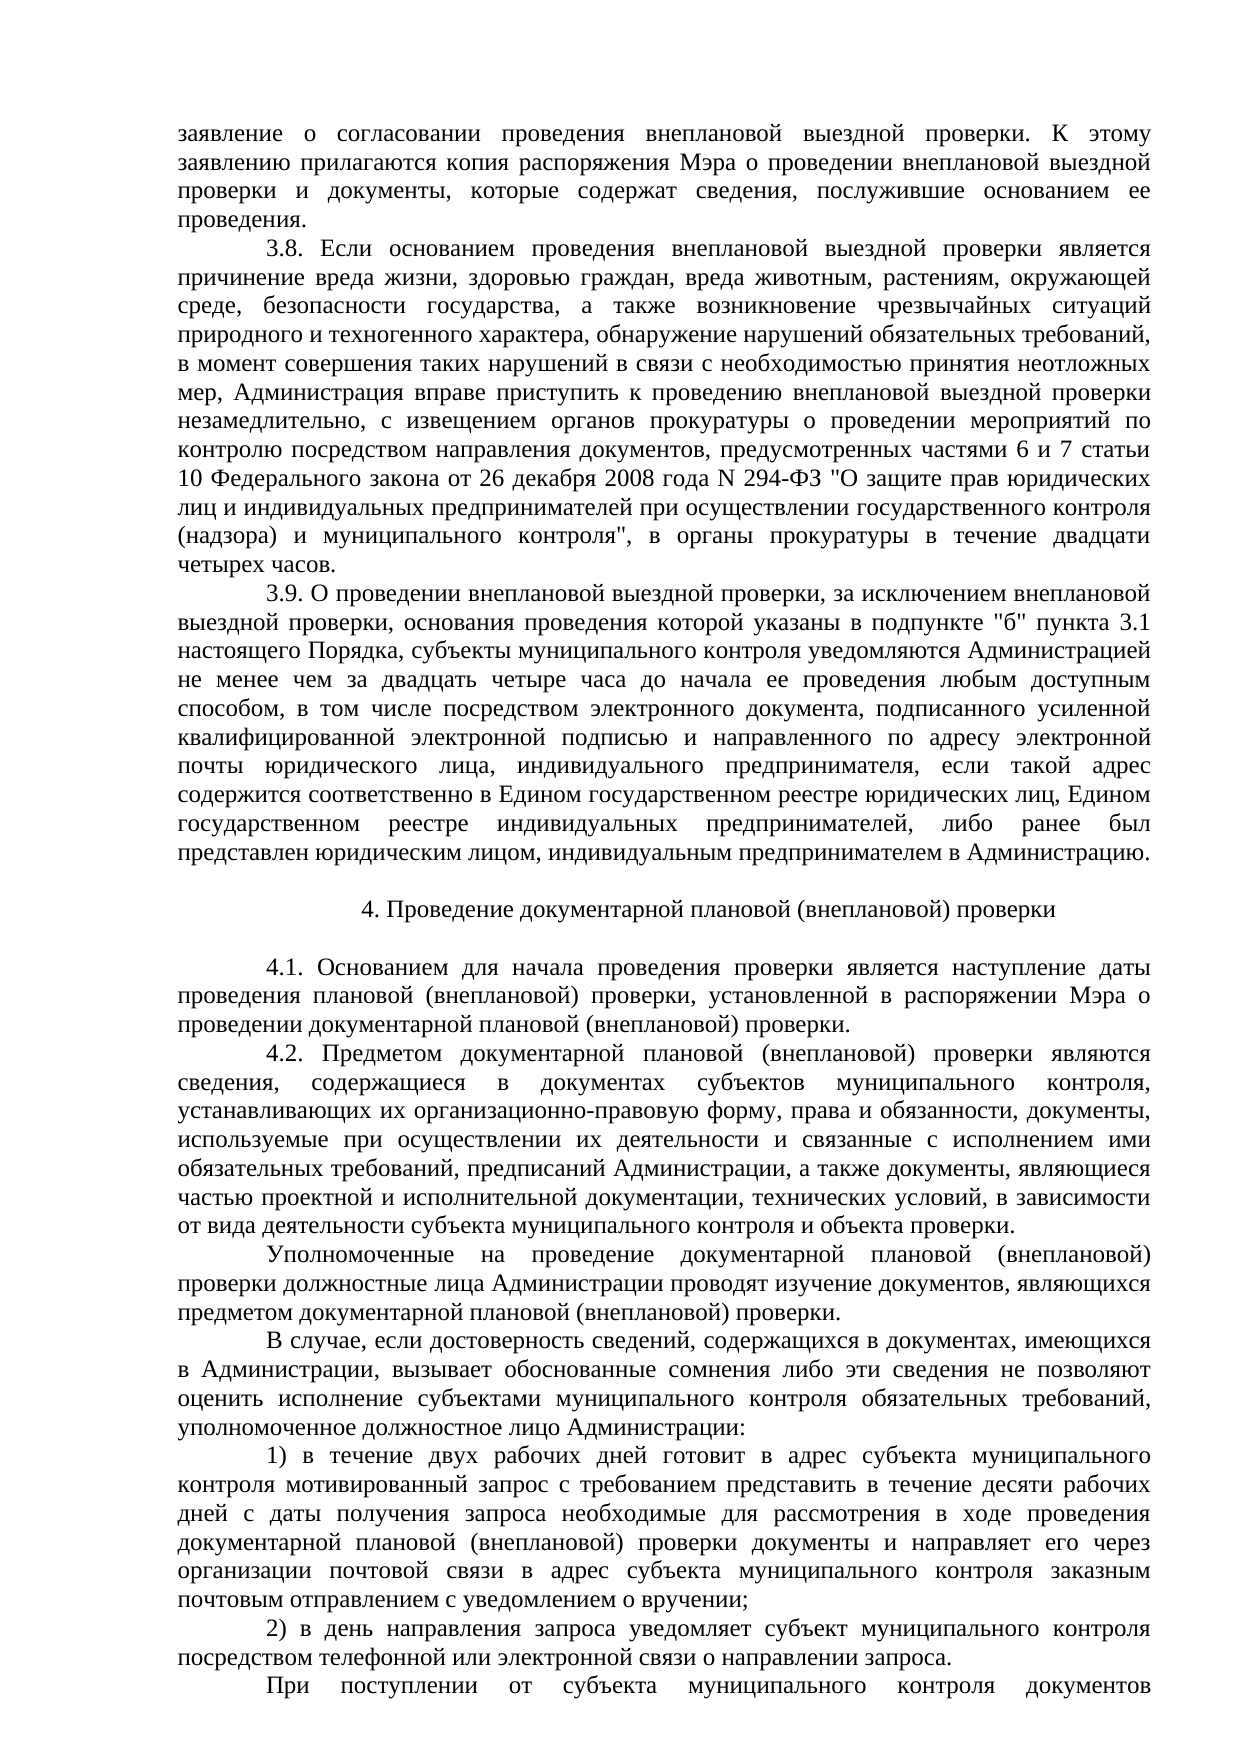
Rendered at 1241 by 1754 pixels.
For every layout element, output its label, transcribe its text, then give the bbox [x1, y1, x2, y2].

text 4.2. Предметом документарной плановой (внеплановой) проверки являются сведения, содержащиеся в документах субъектов муниципального контроля, устанавливающих их организационно-правовую форму, права и обязанности, документы, используемые при осуществлении их деятельности и связанные с исполнением ими обязательных требований, предписаний Администрации, а также документы, являющиеся частью проектной и исполнительной документации, технических условий, в зависимости от вида деятельности субъекта муниципального контроля и объекта проверки. [177, 1038, 1152, 1239]
text 4. Проведение документарной плановой (внеплановой) проверки [177, 894, 1152, 923]
text 4.1. Основанием для начала проведения проверки является наступление даты проведения плановой (внеплановой) проверки, установленной в распоряжении Мэра о проведении документарной плановой (внеплановой) проверки. [177, 952, 1152, 1038]
text Уполномоченные на проведение документарной плановой (внеплановой) проверки должностные лица Администрации проводят изучение документов, являющихся предметом документарной плановой (внеплановой) проверки. [177, 1239, 1152, 1326]
text 1) в течение двух рабочих дней готовит в адрес субъекта муниципального контроля мотивированный запрос с требованием представить в течение десяти рабочих дней с даты получения запроса необходимые для рассмотрения в ходе проведения документарной плановой (внеплановой) проверки документы и направляет его через организации почтовой связи в адрес субъекта муниципального контроля заказным почтовым отправлением с уведомлением о вручении; [177, 1441, 1152, 1613]
text 3.8. Если основанием проведения внеплановой выездной проверки является причинение вреда жизни, здоровью граждан, вреда животным, растениям, окружающей среде, безопасности государства, а также возникновение чрезвычайных ситуаций природного и техногенного характера, обнаружение нарушений обязательных требований, в момент совершения таких нарушений в связи с необходимостью принятия неотложных мер, Администрация вправе приступить к проведению внеплановой выездной проверки незамедлительно, с извещением органов прокуратуры о проведении мероприятий по контролю посредством направления документов, предусмотренных частями 6 и 7 статьи 10 Федерального закона от 26 декабря 2008 года N 294-ФЗ "О защите прав юридических лиц и индивидуальных предпринимателей при осуществлении государственного контроля (надзора) и муниципального контроля", в органы прокуратуры в течение двадцати четырех часов. [177, 233, 1152, 578]
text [177, 1671, 1152, 1699]
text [177, 118, 1152, 233]
text 3.9. О проведении внеплановой выездной проверки, за исключением внеплановой выездной проверки, основания проведения которой указаны в подпункте "б" пункта 3.1 настоящего Порядка, субъекты муниципального контроля уведомляются Администрацией не менее чем за двадцать четыре часа до начала ее проведения любым доступным способом, в том числе посредством электронного документа, подписанного усиленной квалифицированной электронной подписью и направленного по адресу электронной почты юридического лица, индивидуального предпринимателя, если такой адрес содержится соответственно в Едином государственном реестре юридических лиц, Едином государственном реестре индивидуальных предпринимателей, либо ранее был представлен юридическим лицом, индивидуальным предпринимателем в Администрацию. [177, 578, 1152, 866]
text 2) в день направления запроса уведомляет субъект муниципального контроля посредством телефонной или электронной связи о направлении запроса. [177, 1613, 1152, 1671]
text В случае, если достоверность сведений, содержащихся в документах, имеющихся в Администрации, вызывает обоснованные сомнения либо эти сведения не позволяют оценить исполнение субъектами муниципального контроля обязательных требований, уполномоченное должностное лицо Администрации: [177, 1326, 1152, 1441]
